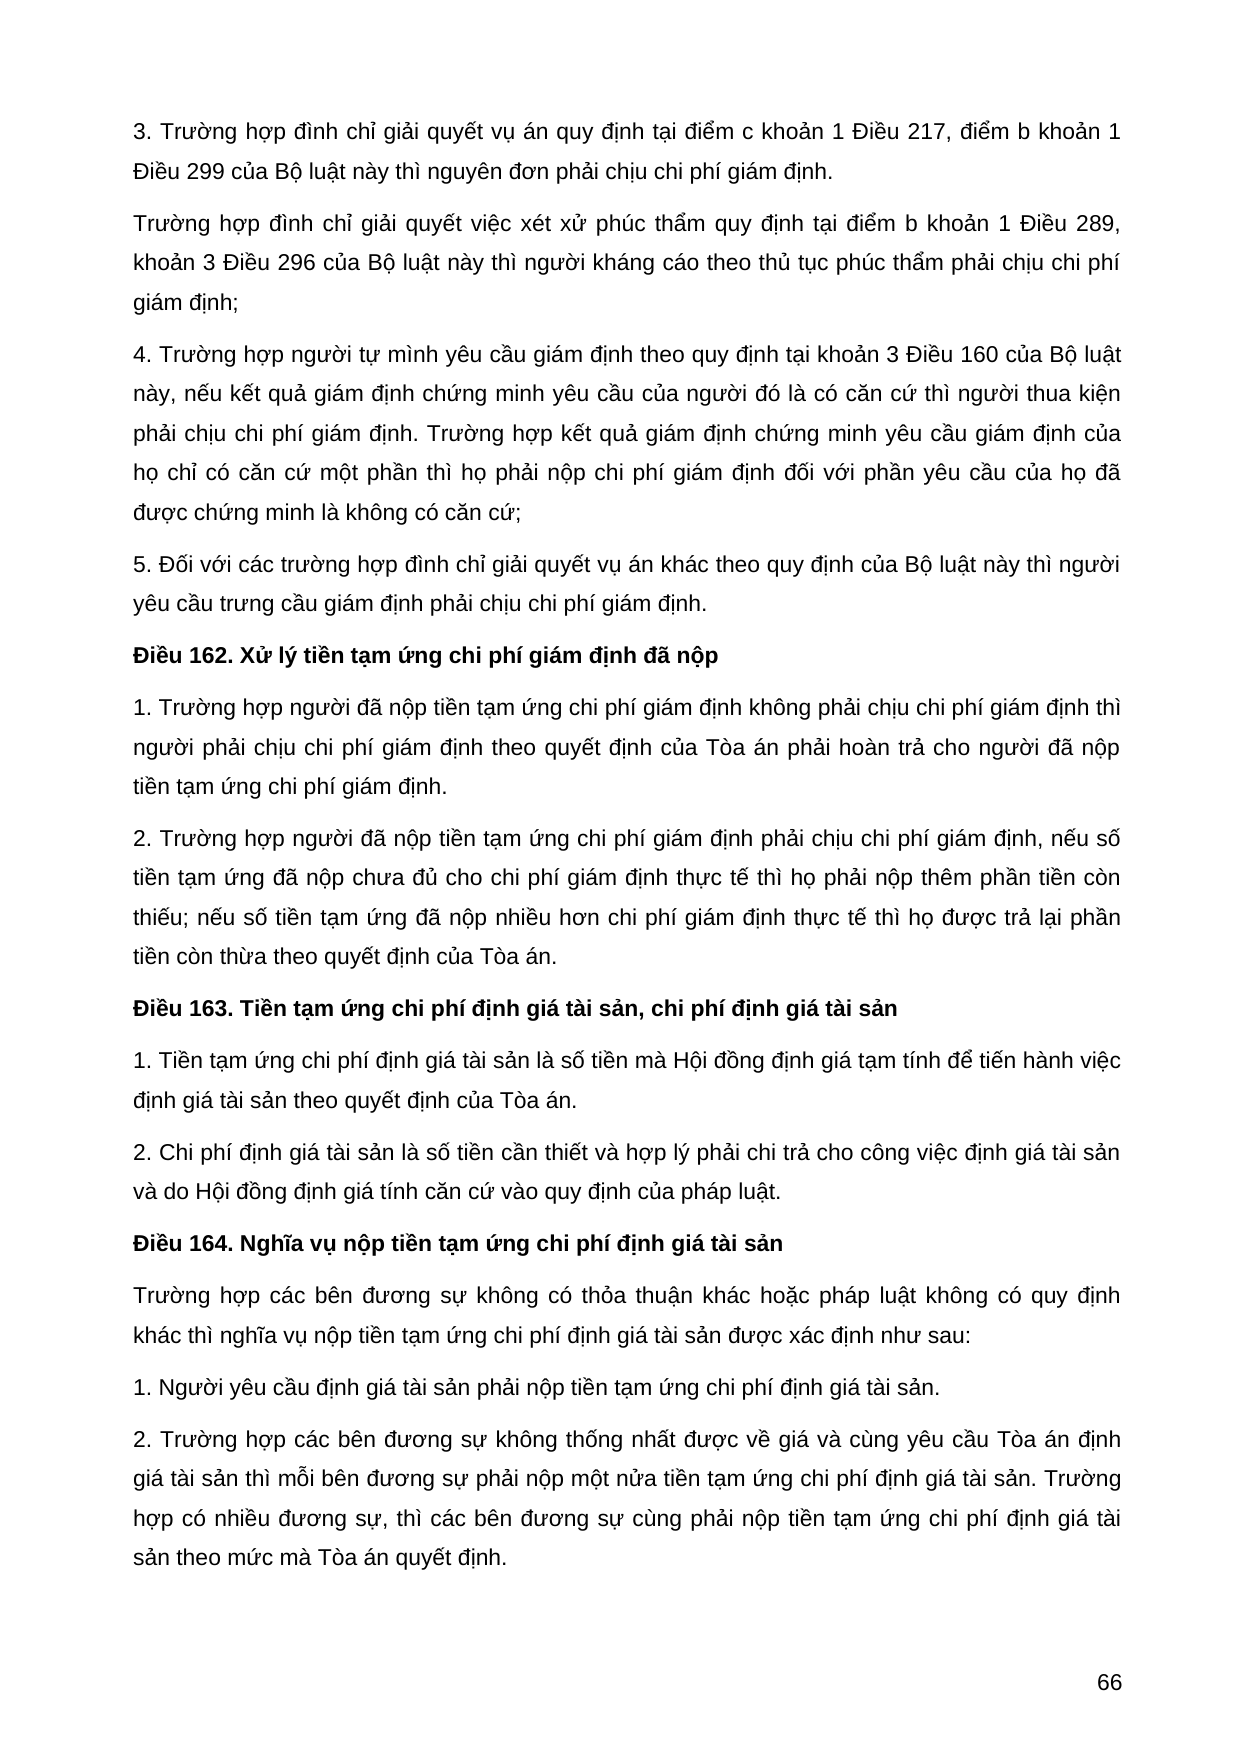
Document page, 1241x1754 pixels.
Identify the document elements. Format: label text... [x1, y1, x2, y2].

text 1. Trường hợp người đã nộp tiền tạm ứng chi phí giám định không phải chịu chi phí giám định thì người phải chịu chi phí giám định theo quyết định của Tòa án phải hoàn trả cho người đã nộp tiền tạm ứng chi phí giám định. [133, 694, 1122, 799]
text 2. Trường hợp các bên đương sự không thống nhất được về giá và cùng yêu cầu Tòa án định giá tài sản thì mỗi bên đương sự phải nộp một nửa tiền tạm ứng chi phí định giá tài sản. Trường hợp có nhiều đương sự, thì các bên đương sự cùng phải nộp tiền tạm ứng chi phí định giá tài sản theo mức mà Tòa án quyết định. [133, 1426, 1122, 1570]
text 2. Chi phí định giá tài sản là số tiền cần thiết và hợp lý phải chi trả cho công việc định giá tài sản và do Hội đồng định giá tính căn cứ vào quy định của pháp luật. [133, 1139, 1122, 1204]
text 2. Trường hợp người đã nộp tiền tạm ứng chi phí giám định phải chịu chi phí giám định, nếu số tiền tạm ứng đã nộp chưa đủ cho chi phí giám định thực tế thì họ phải nộp thêm phần tiền còn thiếu; nếu số tiền tạm ứng đã nộp nhiều hơn chi phí giám định thực tế thì họ được trả lại phần tiền còn thừa theo quyết định của Tòa án. [133, 825, 1122, 970]
text Điều 162. Xử lý tiền tạm ứng chi phí giám định đã nộp [133, 642, 1122, 668]
text Điều 164. Nghĩa vụ nộp tiền tạm ứng chi phí định giá tài sản [133, 1230, 1122, 1257]
text 3. Trường hợp đình chỉ giải quyết vụ án quy định tại điểm c khoản 1 Điều 217, điểm b khoản 1 Điều 299 của Bộ luật này thì nguyên đơn phải chịu chi phí giám định. [133, 118, 1122, 184]
text 1. Tiền tạm ứng chi phí định giá tài sản là số tiền mà Hội đồng định giá tạm tính để tiến hành việc định giá tài sản theo quyết định của Tòa án. [133, 1047, 1122, 1113]
text 5. Đối với các trường hợp đình chỉ giải quyết vụ án khác theo quy định của Bộ luật này thì người yêu cầu trưng cầu giám định phải chịu chi phí giám định. [133, 551, 1122, 616]
text Điều 163. Tiền tạm ứng chi phí định giá tài sản, chi phí định giá tài sản [133, 995, 1122, 1022]
text 4. Trường hợp người tự mình yêu cầu giám định theo quy định tại khoản 3 Điều 160 của Bộ luật này, nếu kết quả giám định chứng minh yêu cầu của người đó là có căn cứ thì người thua kiện phải chịu chi phí giám định. Trường hợp kết quả giám định chứng minh yêu cầu giám định của họ chỉ có căn cứ một phần thì họ phải nộp chi phí giám định đối với phần yêu cầu của họ đã được chứng minh là không có căn cứ; [133, 341, 1122, 525]
text Trường hợp các bên đương sự không có thỏa thuận khác hoặc pháp luật không có quy định khác thì nghĩa vụ nộp tiền tạm ứng chi phí định giá tài sản được xác định như sau: [133, 1282, 1122, 1348]
text Trường hợp đình chỉ giải quyết việc xét xử phúc thẩm quy định tại điểm b khoản 1 Điều 289, khoản 3 Điều 296 của Bộ luật này thì người kháng cáo theo thủ tục phúc thẩm phải chịu chi phí giám định; [133, 210, 1122, 315]
text 1. Người yêu cầu định giá tài sản phải nộp tiền tạm ứng chi phí định giá tài sản. [133, 1374, 1122, 1400]
